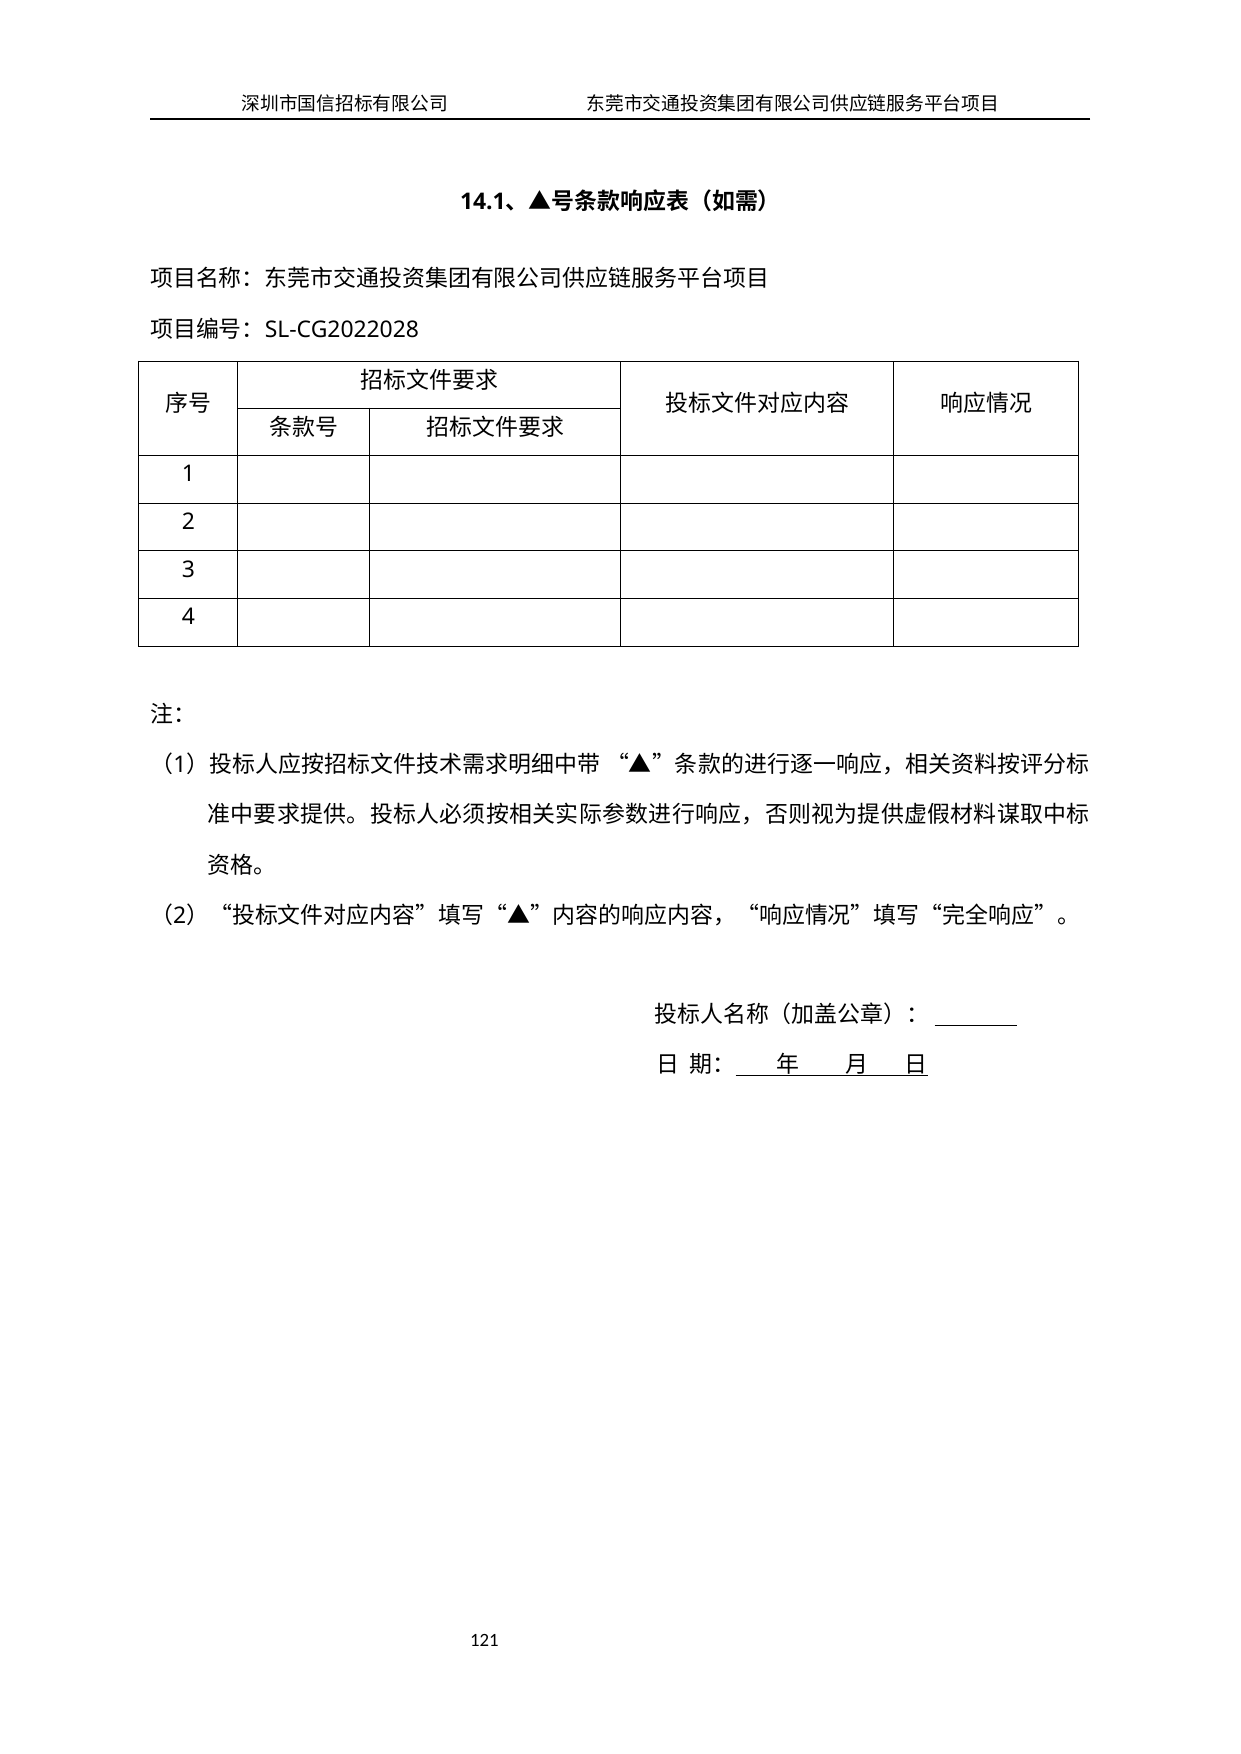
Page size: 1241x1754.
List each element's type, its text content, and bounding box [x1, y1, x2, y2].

text 项目编号：SL-CG2022028 [150, 310, 1090, 344]
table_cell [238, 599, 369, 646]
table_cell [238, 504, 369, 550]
text 日 期： 年 月 日 [563, 1046, 1090, 1079]
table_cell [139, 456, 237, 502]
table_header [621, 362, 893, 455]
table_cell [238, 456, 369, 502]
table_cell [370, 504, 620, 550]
text （1）投标人应按招标文件技术需求明细中带 “▲”条款的进行逐一响应，相关资料按评分标准中要求提供。投标人必须按相关实际参数进行响应，否则视为提供虚假材料谋取中标资格。 [150, 746, 1090, 880]
text 注： [150, 696, 1090, 729]
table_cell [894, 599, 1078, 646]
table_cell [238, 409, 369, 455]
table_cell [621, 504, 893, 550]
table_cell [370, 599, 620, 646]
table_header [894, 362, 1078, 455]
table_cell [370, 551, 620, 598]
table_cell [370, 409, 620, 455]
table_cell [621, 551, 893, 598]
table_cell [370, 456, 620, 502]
subtitle 14.1、▲号条款响应表（如需） [150, 183, 1090, 216]
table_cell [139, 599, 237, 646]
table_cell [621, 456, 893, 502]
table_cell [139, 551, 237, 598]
text 项目名称：东莞市交通投资集团有限公司供应链服务平台项目 [150, 260, 1090, 294]
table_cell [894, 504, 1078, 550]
text 投标人名称（加盖公章）： [150, 996, 1090, 1029]
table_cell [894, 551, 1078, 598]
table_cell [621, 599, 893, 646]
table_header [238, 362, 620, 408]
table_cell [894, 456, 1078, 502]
text （2）“投标文件对应内容”填写“▲”内容的响应内容，“响应情况”填写“完全响应”。 [150, 897, 1090, 930]
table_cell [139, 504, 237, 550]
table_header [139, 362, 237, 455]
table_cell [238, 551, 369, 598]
